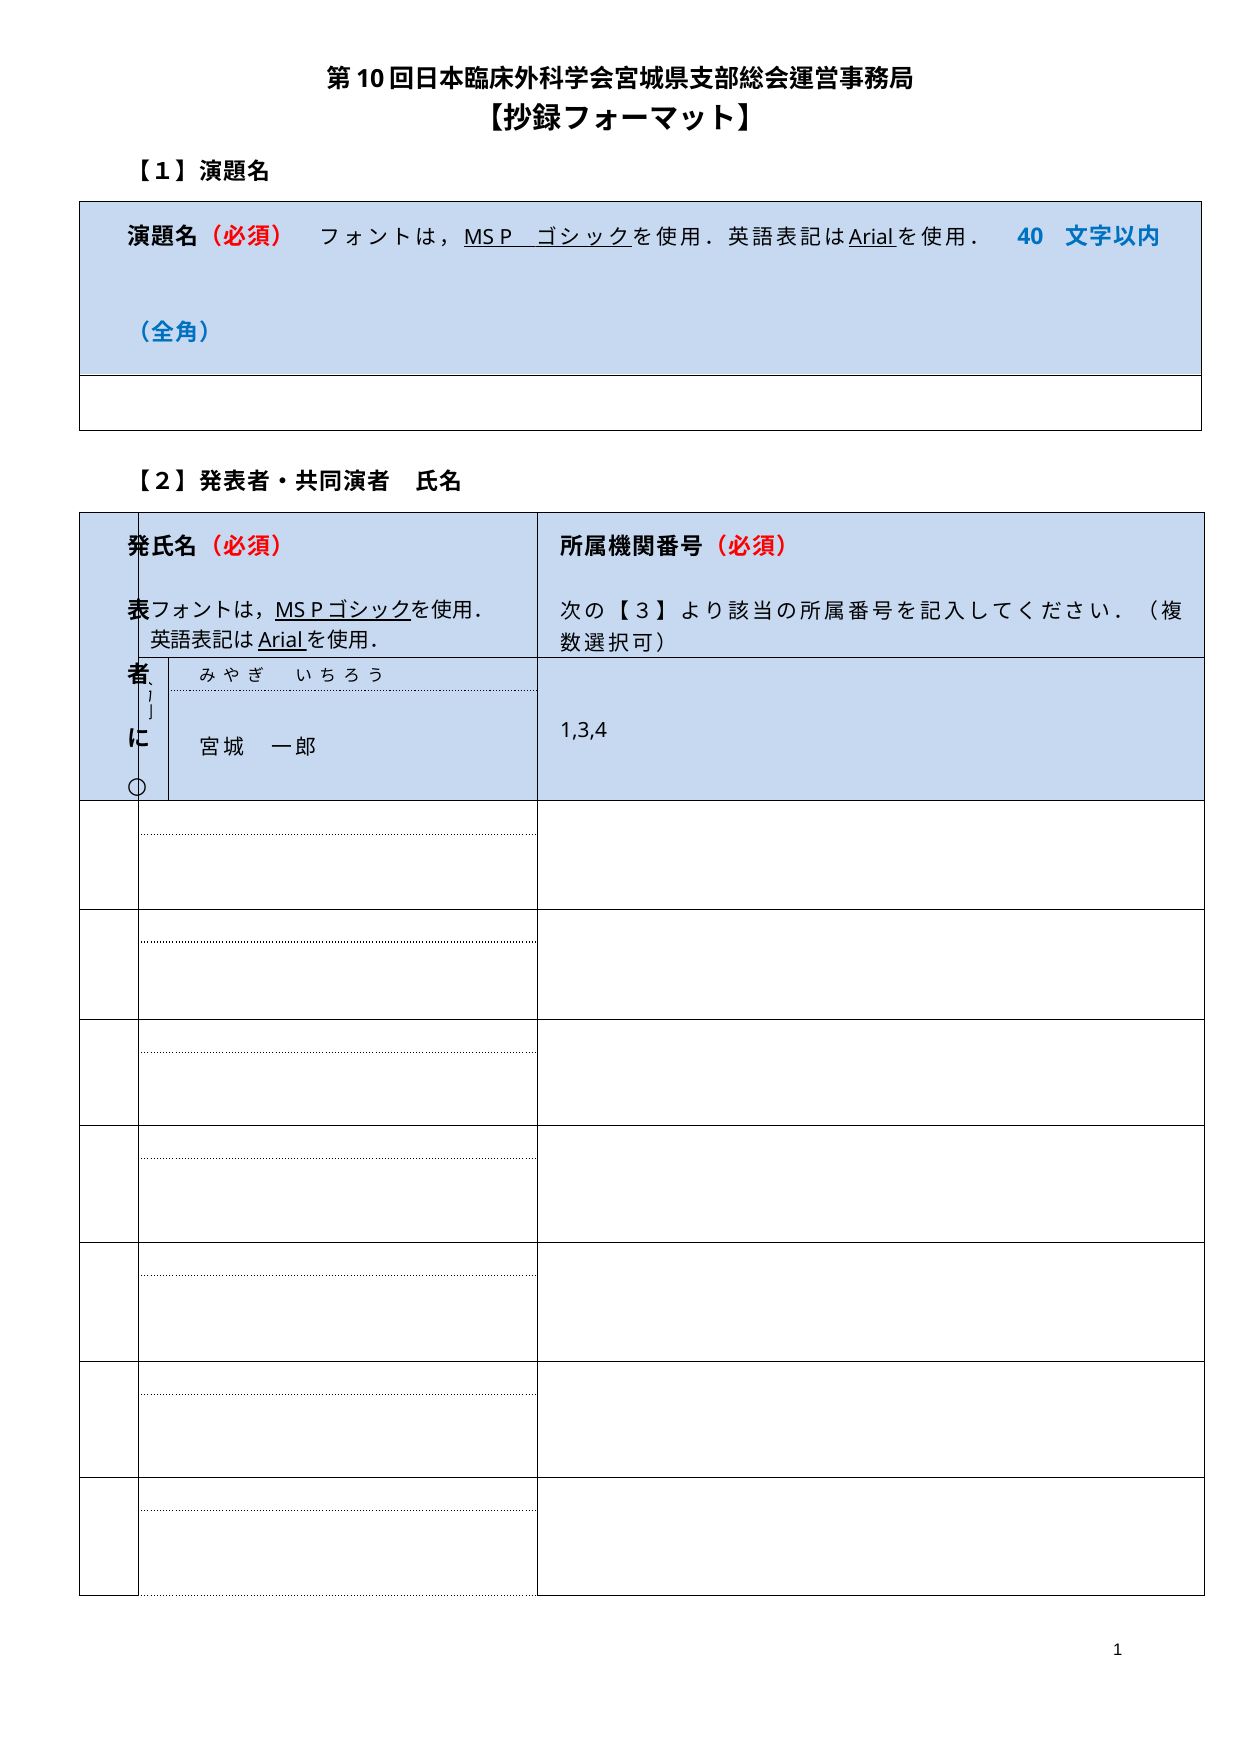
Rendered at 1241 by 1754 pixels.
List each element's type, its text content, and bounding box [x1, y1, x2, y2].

table_cell みやぎ いちろう [169, 658, 537, 690]
text 【１】演題名 [68, 137, 1113, 201]
table_cell [139, 1052, 537, 1124]
table_cell [139, 941, 537, 1019]
table_cell [80, 1126, 138, 1242]
table_cell [80, 801, 138, 908]
table_header 発 表 者 に ○ [80, 513, 138, 800]
text 【２】発表者・共同演者 氏名 [68, 448, 1113, 512]
table_cell [139, 1394, 537, 1477]
table_cell [139, 801, 537, 833]
table_cell [139, 1275, 537, 1361]
table_cell [80, 1478, 138, 1594]
table_cell [80, 910, 138, 1019]
table_cell 入力例 [139, 658, 168, 800]
table_cell [139, 1243, 537, 1275]
table_cell [80, 376, 1201, 429]
table_cell [538, 1243, 1204, 1361]
table_cell [538, 801, 1204, 908]
table_cell [80, 1020, 138, 1124]
table_cell [538, 1478, 1204, 1594]
table_cell [139, 1362, 537, 1393]
table_cell [139, 1510, 537, 1594]
table_cell [80, 1243, 138, 1361]
table_cell [538, 1126, 1204, 1242]
text 【抄録フォーマット】 [127, 95, 1113, 137]
table_cell [80, 1362, 138, 1477]
table_cell [538, 1362, 1204, 1477]
table_header 氏名（必須） フォントは，MS Pゴシックを使用． 英語表記はArialを使用． [139, 513, 537, 657]
table_cell [139, 1126, 537, 1157]
table_cell [139, 1020, 537, 1052]
table_cell 1,3,4 [538, 658, 1204, 800]
table_header 所属機関番号（必須） 次の【３】より該当の所属番号を記入してください．（複数選択可） [538, 513, 1204, 657]
table_cell [139, 1158, 537, 1242]
text 第10回日本臨床外科学会宮城県支部総会運営事務局 [127, 59, 1113, 95]
table_header 演題名（必須） フォントは，MS Pゴシックを使用．英語表記はArialを使用． 40文字以内（全角） [80, 202, 1201, 374]
table_cell [538, 910, 1204, 1019]
table_cell [139, 1478, 537, 1510]
table_cell [139, 834, 537, 908]
table_cell [139, 910, 537, 941]
table_cell 宮城 一郎 [169, 690, 537, 800]
table_cell [538, 1020, 1204, 1124]
